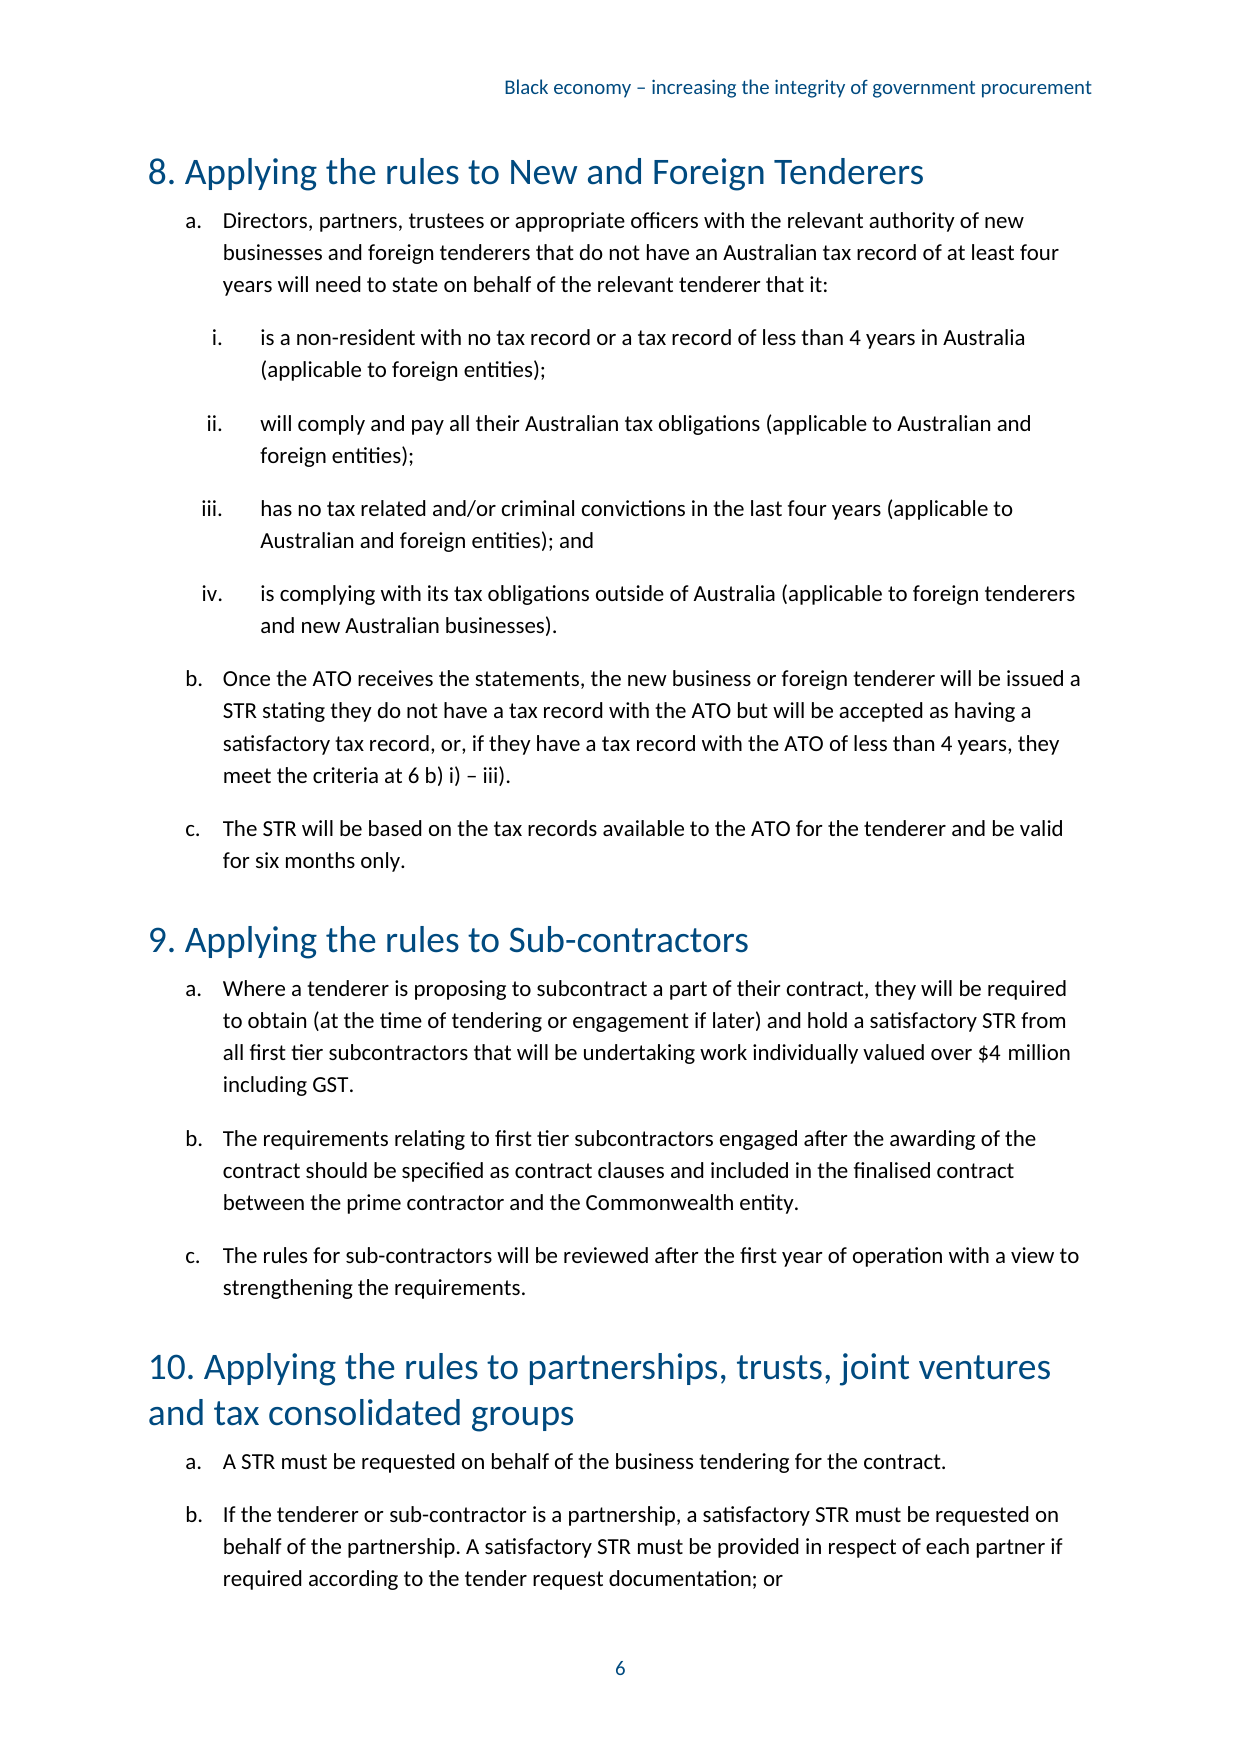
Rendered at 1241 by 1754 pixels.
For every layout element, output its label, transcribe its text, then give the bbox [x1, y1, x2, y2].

list has no tax related and/or criminal convictions in the last four years (applicable to Australian and foreign entities); and [223, 494, 1092, 554]
subtitle 8. Applying the rules to New and Foreign Tenderers [148, 148, 1092, 193]
list A STR must be requested on behalf of the business tendering for the contract. [185, 1447, 1092, 1475]
list is complying with its tax obligations outside of Australia (applicable to foreign tenderers and new Australian businesses). [223, 579, 1092, 639]
list will comply and pay all their Australian tax obligations (applicable to Australian and foreign entities); [223, 409, 1092, 469]
list The requirements relating to first tier subcontractors engaged after the awarding of the contract should be specified as contract clauses and included in the finalised contract between the prime contractor and the Commonwealth entity. [185, 1124, 1092, 1216]
subtitle 10. Applying the rules to partnerships, trusts, joint ventures and tax consolidated groups [148, 1343, 1092, 1434]
list The rules for sub-contractors will be reviewed after the first year of operation with a view to strengthening the requirements. [185, 1241, 1092, 1301]
list is a non-resident with no tax record or a tax record of less than 4 years in Australia (applicable to foreign entities); [223, 323, 1092, 384]
list If the tenderer or sub-contractor is a partnership, a satisfactory STR must be requested on behalf of the partnership. A satisfactory STR must be provided in respect of each partner if required according to the tender request documentation; or [185, 1500, 1092, 1592]
list Directors, partners, trustees or appropriate officers with the relevant authority of new businesses and foreign tenderers that do not have an Australian tax record of at least four years will need to state on behalf of the relevant tenderer that it: [185, 206, 1092, 298]
list Once the ATO receives the statements, the new business or foreign tenderer will be issued a STR stating they do not have a tax record with the ATO but will be accepted as having a satisfactory tax record, or, if they have a tax record with the ATO of less than 4 years, they meet the criteria at 6 b) i) – iii). [185, 664, 1092, 789]
subtitle 9. Applying the rules to Sub-contractors [148, 916, 1092, 962]
list The STR will be based on the tax records available to the ATO for the tenderer and be valid for six months only. [185, 814, 1092, 874]
list Where a tenderer is proposing to subcontract a part of their contract, they will be required to obtain (at the time of tendering or engagement if later) and hold a satisfactory STR from all first tier subcontractors that will be undertaking work individually valued over $4 million including GST. [185, 974, 1092, 1099]
